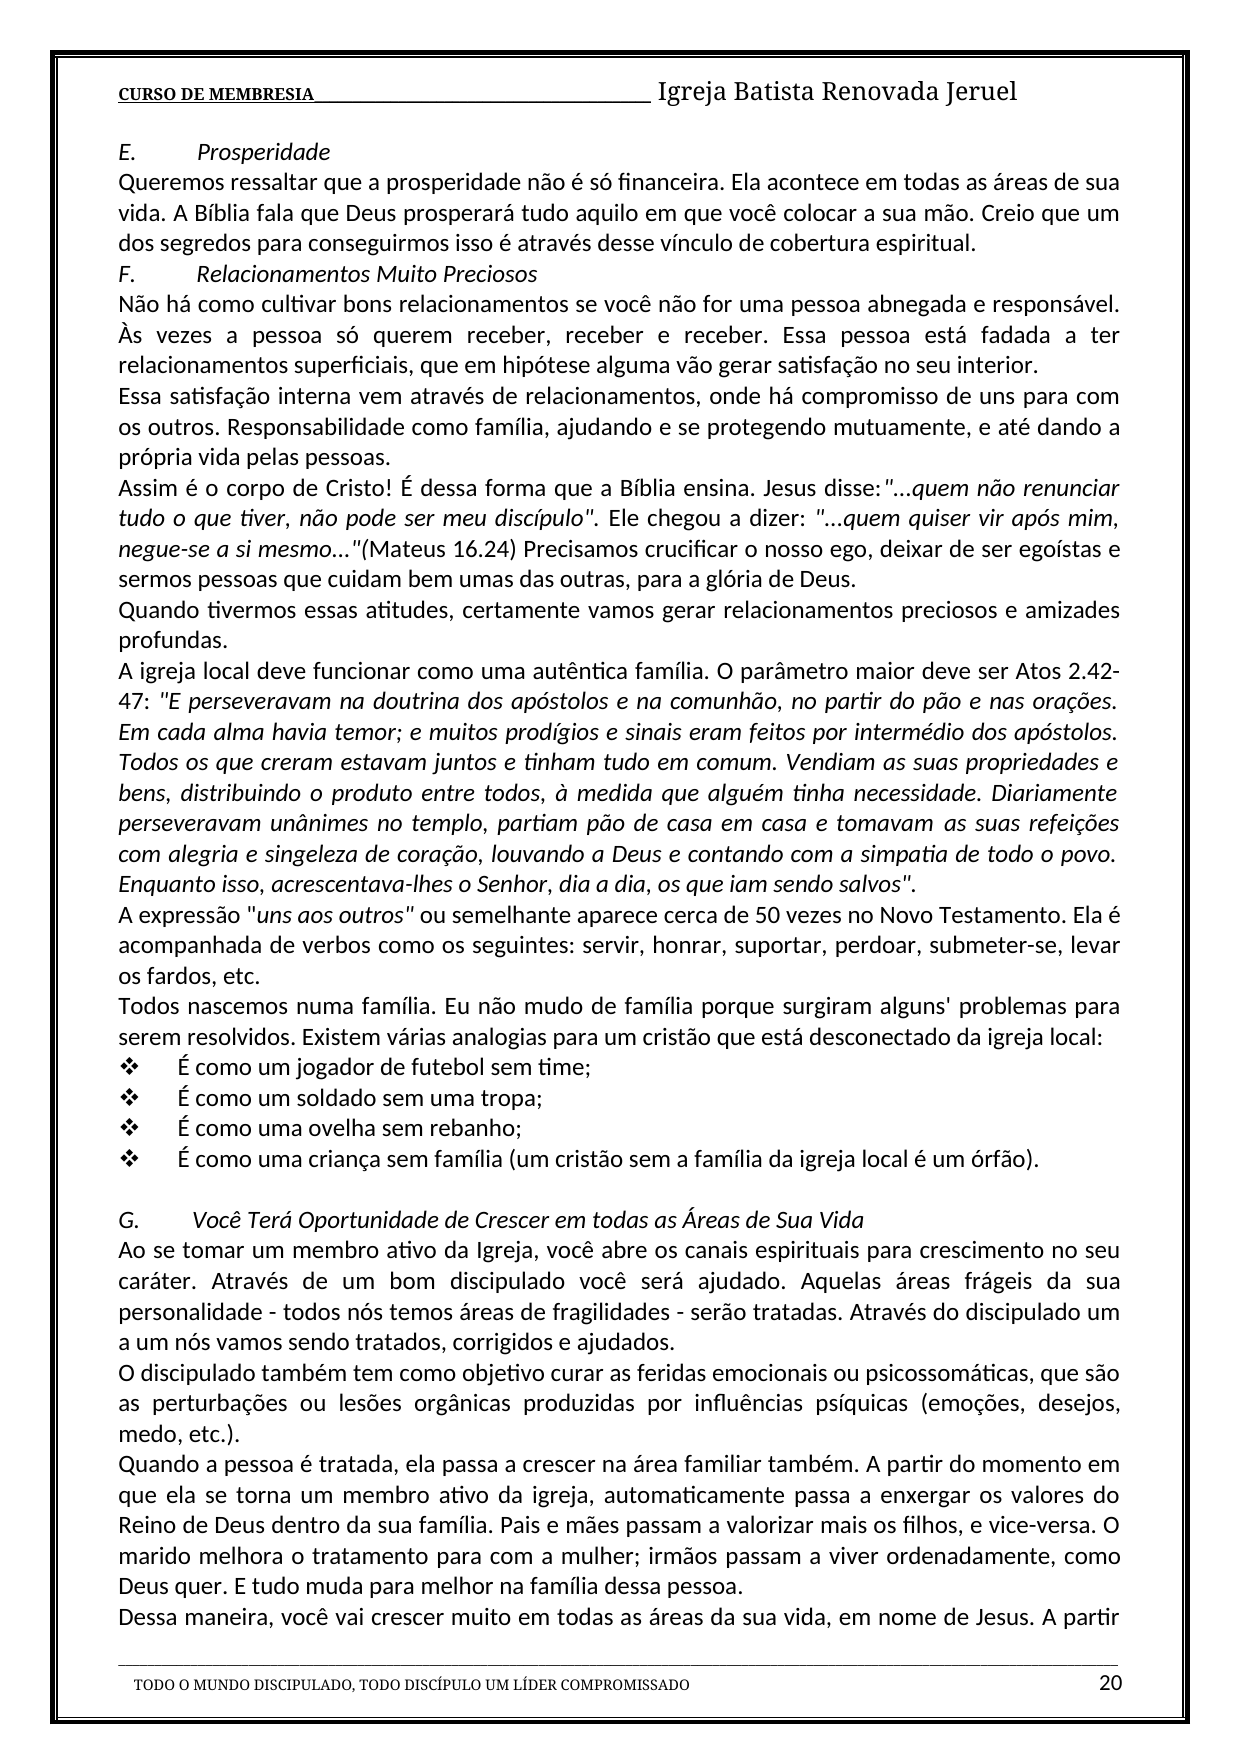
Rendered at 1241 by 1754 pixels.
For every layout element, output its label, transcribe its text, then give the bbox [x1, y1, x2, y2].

text Queremos ressaltar que a prosperidade não é só financeira. Ela acontece em todas as áreas de sua vida. A Bíblia fala que Deus prosperará tudo aquilo em que você colocar a sua mão. Creio que um dos segredos para conseguirmos isso é através desse vínculo de cobertura espiritual. [118, 166, 1122, 258]
text Assim é o corpo de Cristo! É dessa forma que a Bíblia ensina. Jesus disse:"...quem não renunciar tudo o que tiver, não pode ser meu discípulo". Ele chegou a dizer: "...quem quiser vir após mim, negue-se a si mesmo..."(Mateus 16.24) Precisamos crucificar o nosso ego, deixar de ser egoístas e sermos pessoas que cuidam bem umas das outras, para a glória de Deus. [118, 472, 1122, 594]
list Relacionamentos Muito Preciosos [118, 258, 1122, 288]
list Você Terá Oportunidade de Crescer em todas as Áreas de Sua Vida [118, 1204, 1122, 1235]
text A expressão "uns aos outros" ou semelhante aparece cerca de 50 vezes no Novo Testamento. Ela é acompanhada de verbos como os seguintes: servir, honrar, suportar, perdoar, submeter-se, levar os fardos, etc. [118, 899, 1122, 991]
text Não há como cultivar bons relacionamentos se você não for uma pessoa abnegada e responsável. Às vezes a pessoa só querem receber, receber e receber. Essa pessoa está fadada a ter relacionamentos superficiais, que em hipótese alguma vão gerar satisfação no seu interior. [118, 288, 1122, 380]
list É como um soldado sem uma tropa; [118, 1082, 1122, 1113]
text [118, 1601, 1122, 1631]
text A igreja local deve funcionar como uma autêntica família. O parâmetro maior deve ser Atos 2.42-47: "E perseveravam na doutrina dos apóstolos e na comunhão, no partir do pão e nas orações. Em cada alma havia temor; e muitos prodígios e sinais eram feitos por intermédio dos apóstolos. Todos os que creram estavam juntos e tinham tudo em comum. Vendiam as suas propriedades e bens, distribuindo o produto entre todos, à medida que alguém tinha necessidade. Diariamente perseveravam unânimes no templo, partiam pão de casa em casa e tomavam as suas refeições com alegria e singeleza de coração, louvando a Deus e contando com a simpatia de todo o povo. Enquanto isso, acrescentava-lhes o Senhor, dia a dia, os que iam sendo salvos". [118, 655, 1122, 899]
text Quando tivermos essas atitudes, certamente vamos gerar relacionamentos preciosos e amizades profundas. [118, 594, 1122, 655]
list É como uma ovelha sem rebanho; [118, 1113, 1122, 1143]
list É como uma criança sem família (um cristão sem a família da igreja local é um órfão). [118, 1143, 1122, 1174]
text Quando a pessoa é tratada, ela passa a crescer na área familiar também. A partir do momento em que ela se torna um membro ativo da igreja, automaticamente passa a enxergar os valores do Reino de Deus dentro da sua família. Pais e mães passam a valorizar mais os filhos, e vice-versa. O marido melhora o tratamento para com a mulher; irmãos passam a viver ordenadamente, como Deus quer. E tudo muda para melhor na família dessa pessoa. [118, 1448, 1122, 1601]
text Essa satisfação interna vem através de relacionamentos, onde há compromisso de uns para com os outros. Responsabilidade como família, ajudando e se protegendo mutuamente, e até dando a própria vida pelas pessoas. [118, 380, 1122, 472]
list Prosperidade [118, 136, 1122, 166]
text O discipulado também tem como objetivo curar as feridas emocionais ou psicossomáticas, que são as perturbações ou lesões orgânicas produzidas por influências psíquicas (emoções, desejos, medo, etc.). [118, 1357, 1122, 1448]
text Ao se tomar um membro ativo da Igreja, você abre os canais espirituais para crescimento no seu caráter. Através de um bom discipulado você será ajudado. Aquelas áreas frágeis da sua personalidade - todos nós temos áreas de fragilidades - serão tratadas. Através do discipulado um a um nós vamos sendo tratados, corrigidos e ajudados. [118, 1235, 1122, 1357]
list É como um jogador de futebol sem time; [118, 1052, 1122, 1082]
text Todos nascemos numa família. Eu não mudo de família porque surgiram alguns' problemas para serem resolvidos. Existem várias analogias para um cristão que está desconectado da igreja local: [118, 991, 1122, 1052]
